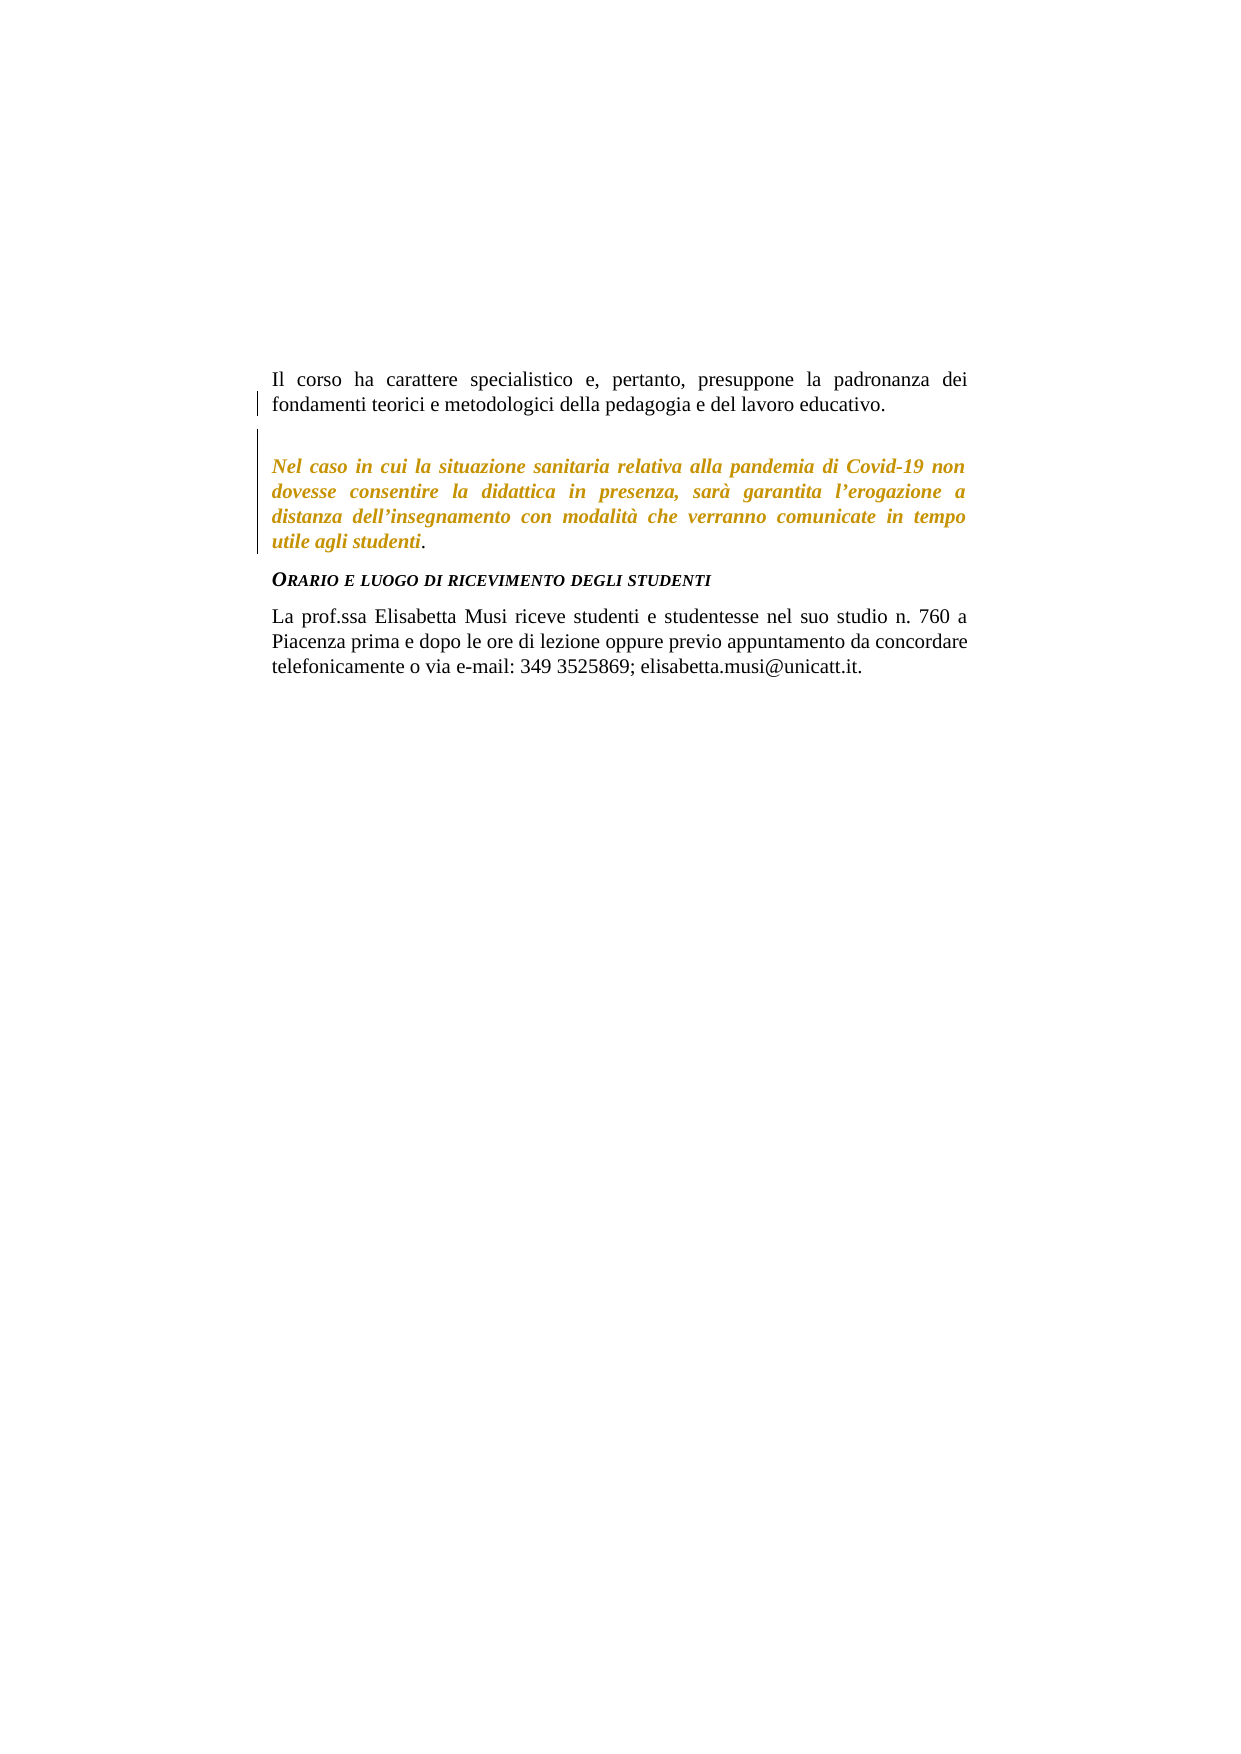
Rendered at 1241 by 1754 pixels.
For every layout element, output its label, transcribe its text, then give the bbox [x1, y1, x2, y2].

text Il corso ha carattere specialistico e, pertanto, presuppone la padronanza dei fondamenti teorici e metodologici della pedagogia e del lavoro educativo. [272, 366, 968, 416]
text Orario e luogo di ricevimento degli studenti [272, 566, 968, 591]
text Nel caso in cui la situazione sanitaria relativa alla pandemia di Covid-19 non dovesse consentire la didattica in presenza, sarà garantita l’erogazione a distanza dell’insegnamento con modalità che verranno comunicate in tempo utile agli studenti. [272, 454, 968, 554]
text La prof.ssa Elisabetta Musi riceve studenti e studentesse nel suo studio n. 760 a Piacenza prima e dopo le ore di lezione oppure previo appuntamento da concordare telefonicamente o via e-mail: 349 3525869; elisabetta.musi@unicatt.it. [272, 604, 968, 679]
